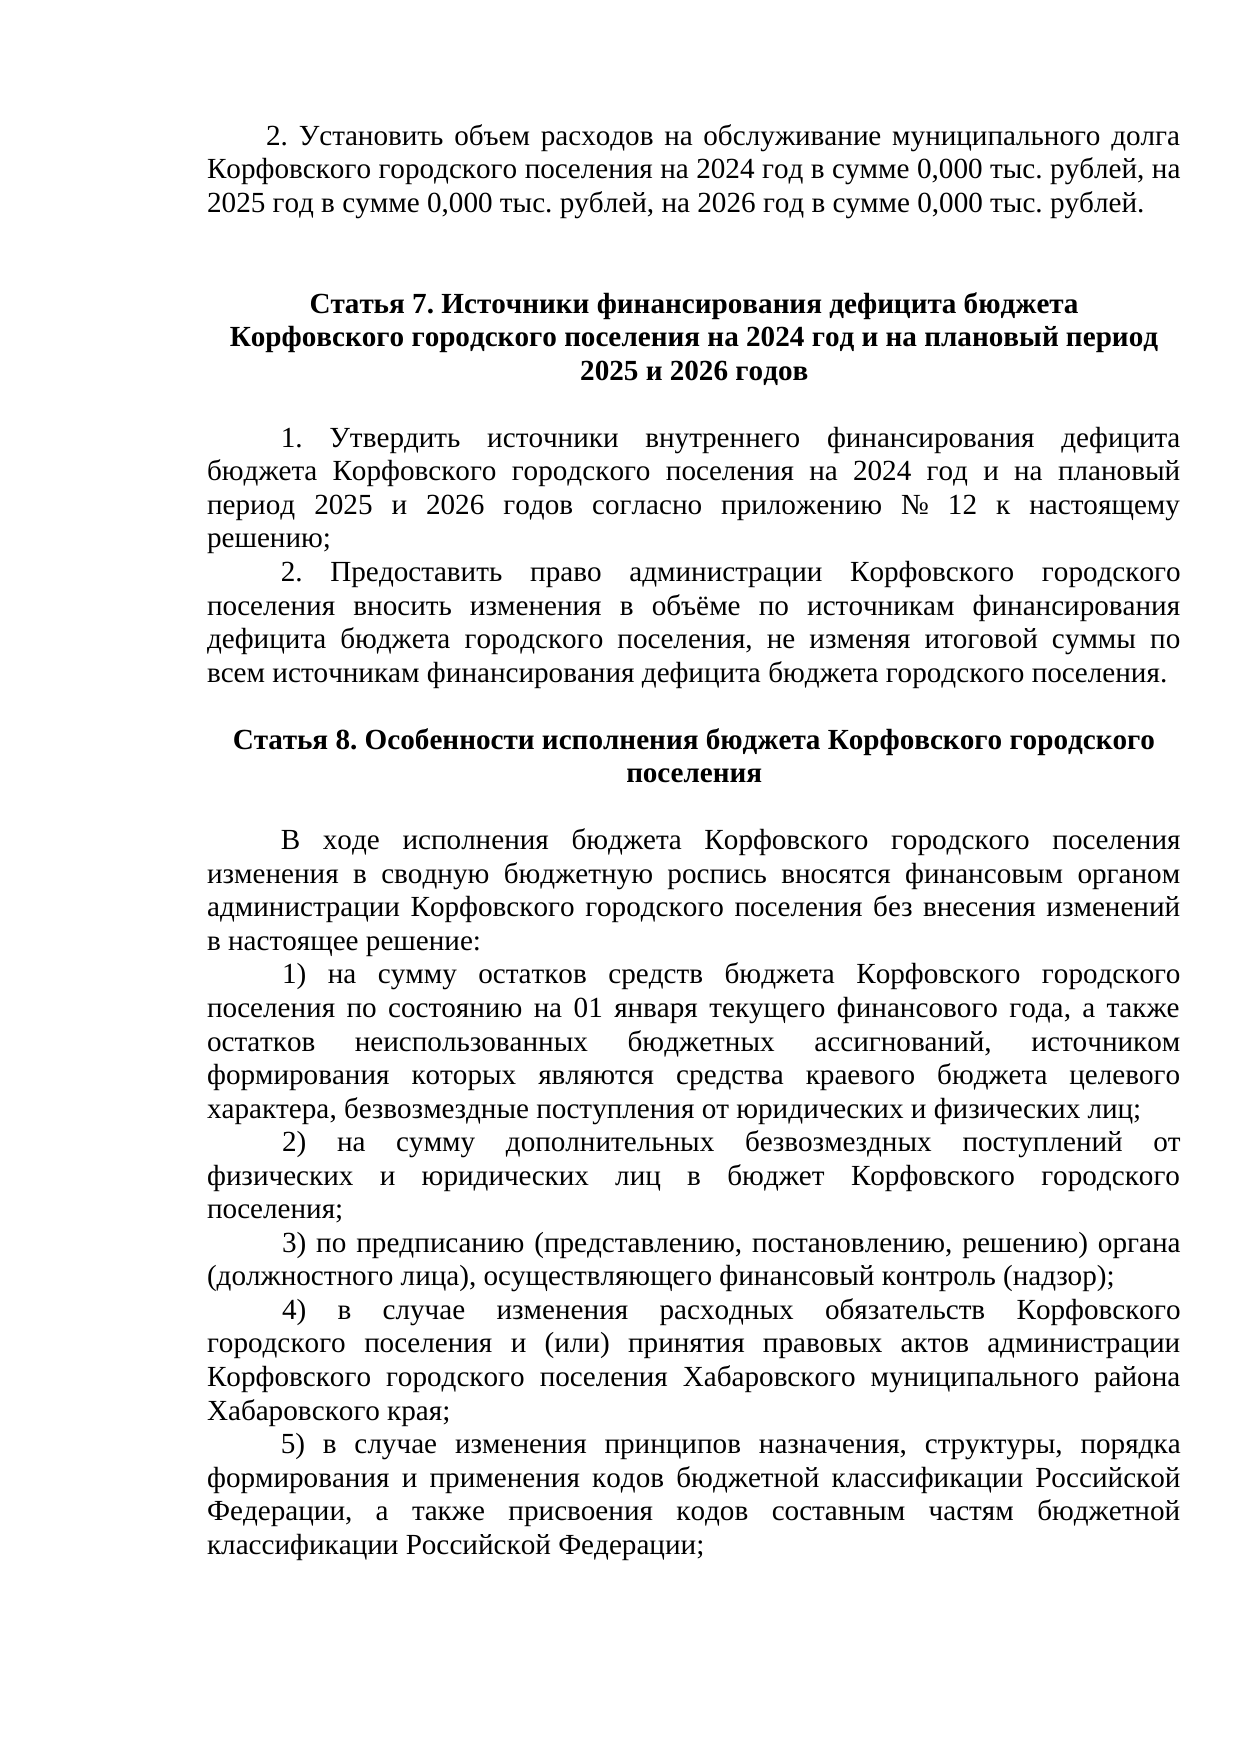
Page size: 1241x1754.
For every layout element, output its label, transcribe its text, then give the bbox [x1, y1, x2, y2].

text 1. Утвердить источники внутреннего финансирования дефицита бюджета Корфовского городского поселения на 2024 год и на плановый период 2025 и 2026 годов согласно приложению № 12 к настоящему решению; [207, 420, 1181, 554]
text 5) в случае изменения принципов назначения, структуры, порядка формирования и применения кодов бюджетной классификации Российской Федерации, а также присвоения кодов составным частям бюджетной классификации Российской Федерации; [207, 1426, 1181, 1560]
text 3) по предписанию (представлению, постановлению, решению) органа (должностного лица), осуществляющего финансовый контроль (надзор); [207, 1225, 1181, 1292]
text 2) на сумму дополнительных безвозмездных поступлений от физических и юридических лиц в бюджет Корфовского городского поселения; [207, 1124, 1181, 1225]
text Статья 8. Особенности исполнения бюджета Корфовского городского поселения [207, 722, 1181, 789]
text Статья 7. Источники финансирования дефицита бюджета [207, 286, 1181, 319]
text 2. Предоставить право администрации Корфовского городского поселения вносить изменения в объёме по источникам финансирования дефицита бюджета городского поселения, не изменяя итоговой суммы по всем источникам финансирования дефицита бюджета городского поселения. [207, 554, 1181, 688]
text 4) в случае изменения расходных обязательств Корфовского городского поселения и (или) принятия правовых актов администрации Корфовского городского поселения Хабаровского муниципального района Хабаровского края; [207, 1292, 1181, 1426]
text Корфовского городского поселения на 2024 год и на плановый период 2025 и 2026 годов [207, 319, 1181, 386]
text 1) на сумму остатков средств бюджета Корфовского городского поселения по состоянию на 01 января текущего финансового года, а также остатков неиспользованных бюджетных ассигнований, источником формирования которых являются средства краевого бюджета целевого характера, безвозмездные поступления от юридических и физических лиц; [207, 957, 1181, 1124]
text В ходе исполнения бюджета Корфовского городского поселения изменения в сводную бюджетную роспись вносятся финансовым органом администрации Корфовского городского поселения без внесения изменений в настоящее решение: [207, 822, 1181, 957]
text 2. Установить объем расходов на обслуживание муниципального долга Корфовского городского поселения на 2024 год в сумме 0,000 тыс. рублей, на 2025 год в сумме 0,000 тыс. рублей, на 2026 год в сумме 0,000 тыс. рублей. [207, 118, 1181, 219]
